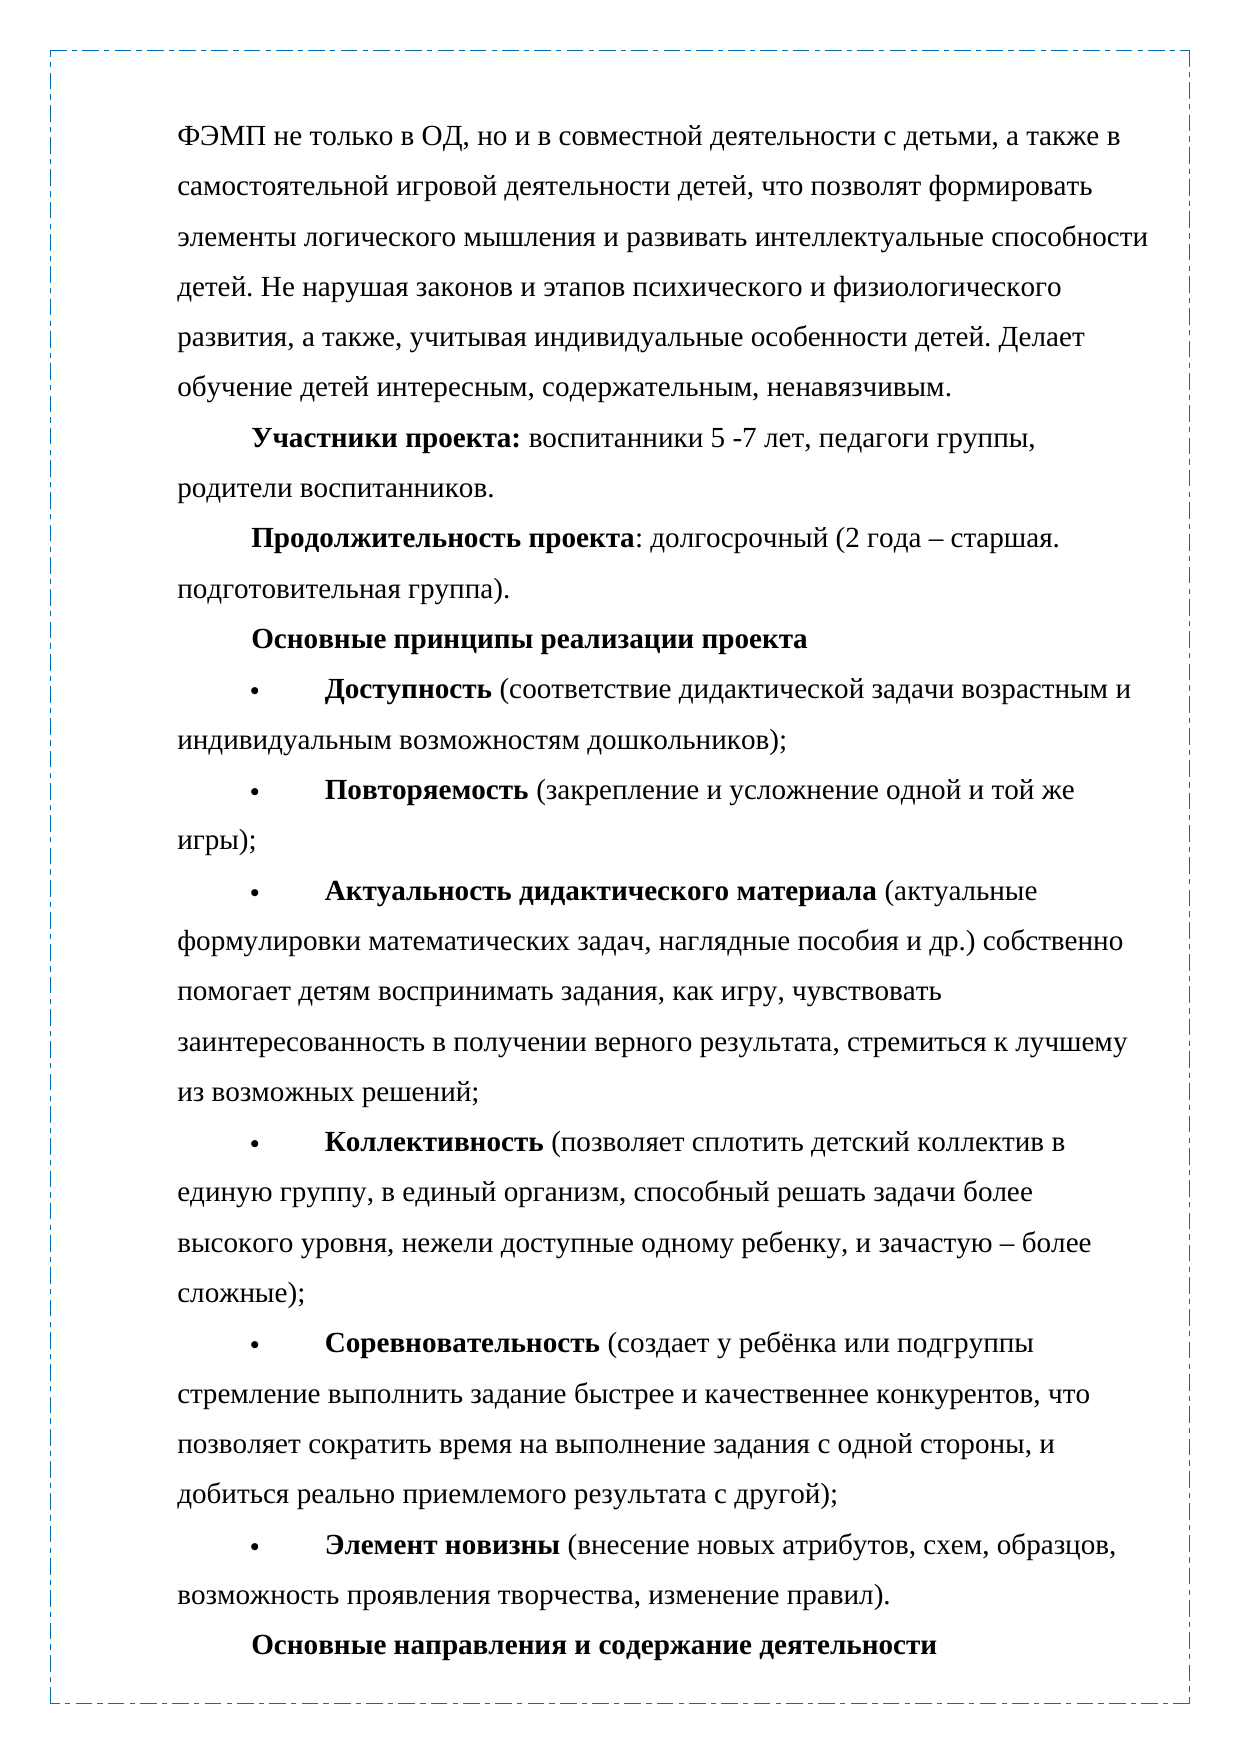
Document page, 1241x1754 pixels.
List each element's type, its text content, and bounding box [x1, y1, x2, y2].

list Повторяемость (закрепление и усложнение одной и той же игры); [177, 772, 1152, 856]
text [177, 118, 1152, 403]
list Соревновательность (создает у ребёнка или подгруппы стремление выполнить задание быстрее и качественнее конкурентов, что позволяет сократить время на выполнение задания с одной стороны, и добиться реально приемлемого результата с другой); [177, 1326, 1152, 1510]
text Участники проекта: воспитанники 5 -7 лет, педагоги группы, родители воспитанников. [177, 420, 1152, 504]
list Элемент новизны (внесение новых атрибутов, схем, образцов, возможность проявления творчества, изменение правил). [177, 1527, 1152, 1611]
text Основные направления и содержание деятельности [177, 1627, 1152, 1661]
list Доступность (соответствие дидактической задачи возрастным и индивидуальным возможностям дошкольников); [177, 671, 1152, 755]
text Продолжительность проекта: долгосрочный (2 года – старшая. подготовительная группа). [177, 521, 1152, 604]
list Актуальность дидактического материала (актуальные формулировки математических задач, наглядные пособия и др.) собственно помогает детям воспринимать задания, как игру, чувствовать заинтересованность в получении верного результата, стремиться к лучшему из возможных решений; [177, 873, 1152, 1107]
text Основные принципы реализации проекта [177, 621, 1152, 655]
list Коллективность (позволяет сплотить детский коллектив в единую группу, в единый организм, способный решать задачи более высокого уровня, нежели доступные одному ребенку, и зачастую – более сложные); [177, 1124, 1152, 1309]
